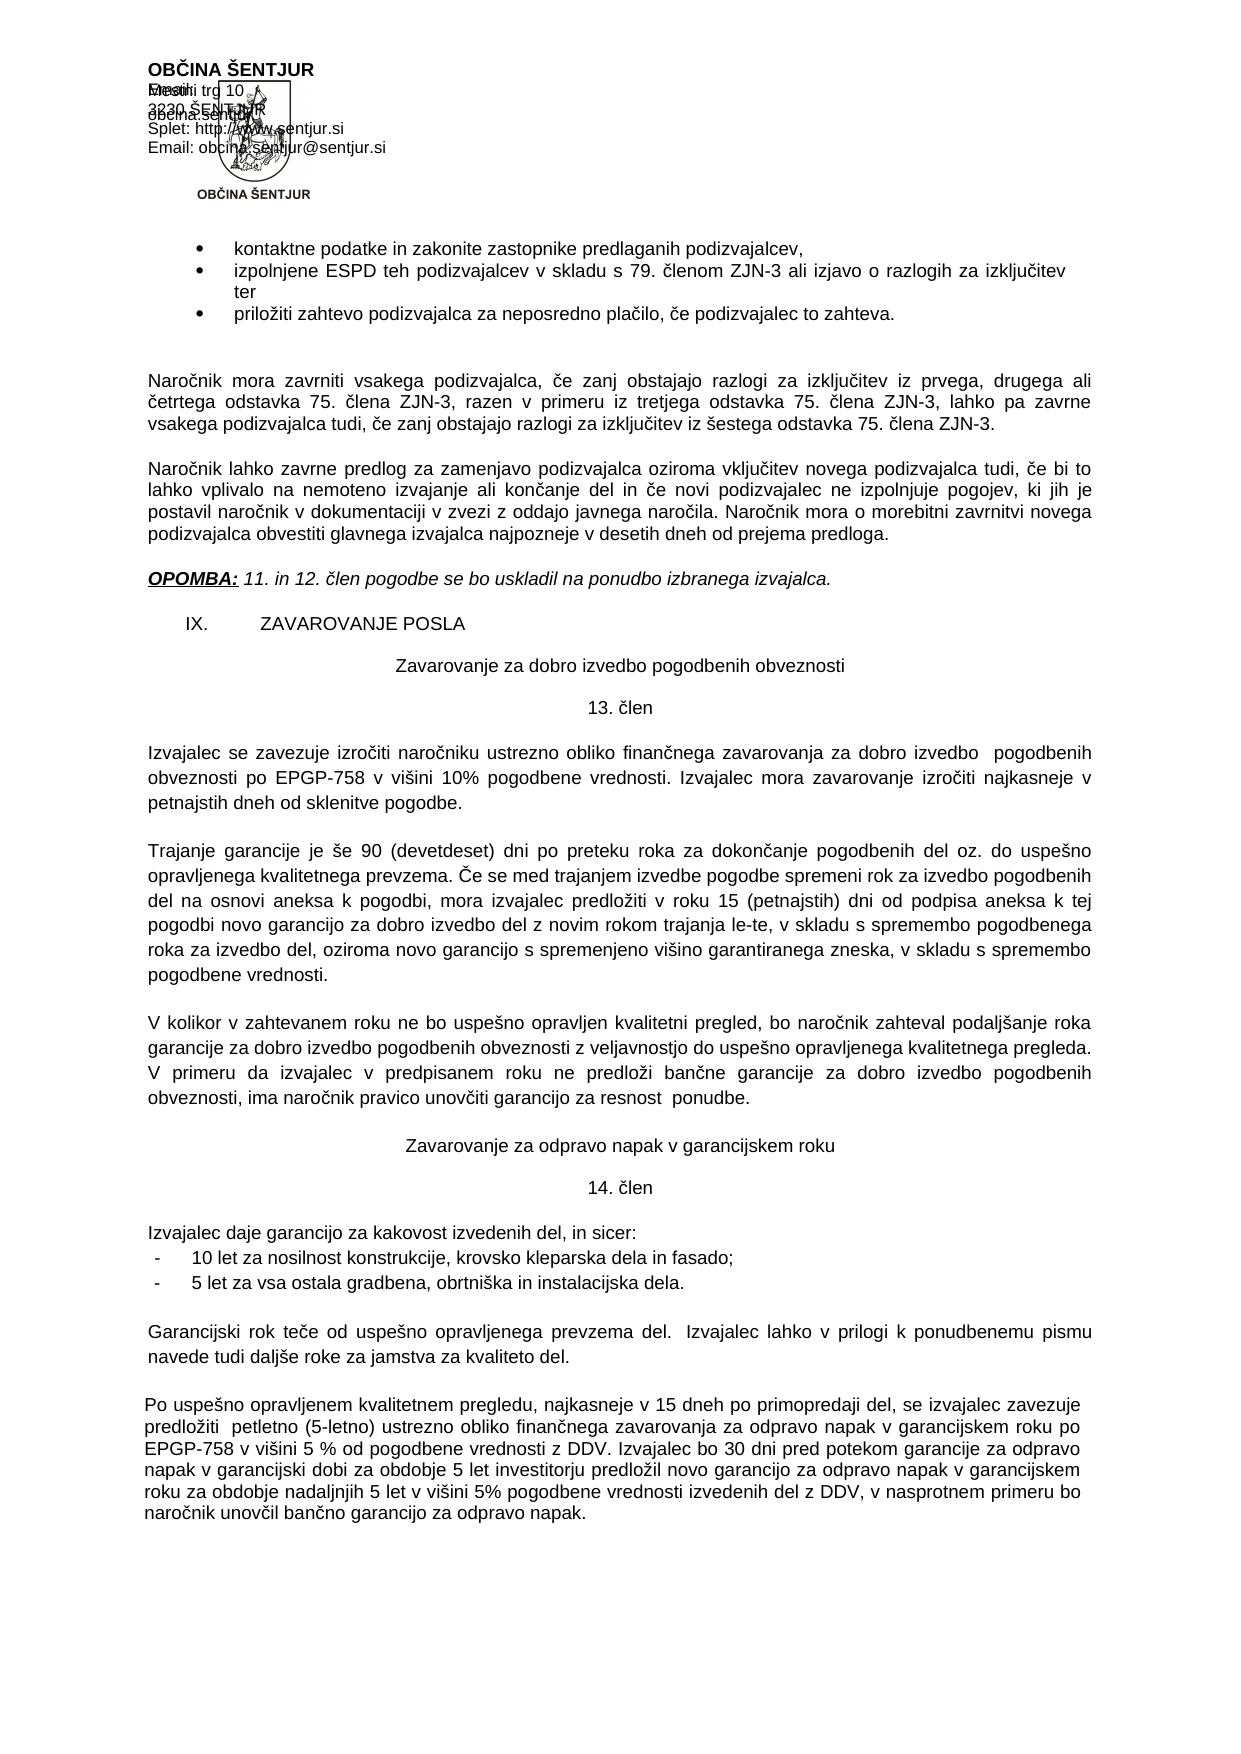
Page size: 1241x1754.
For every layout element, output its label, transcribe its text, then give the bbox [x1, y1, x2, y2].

text Zavarovanje za dobro izvedbo pogodbenih obveznosti [148, 655, 1092, 676]
text Trajanje garancije je še 90 (devetdeset) dni po preteku roka za dokončanje pogodbenih del oz. do uspešno opravljenega kvalitetnega prevzema. Če se med trajanjem izvedbe pogodbe spremeni rok za izvedbo pogodbenih del na osnovi aneksa k pogodbi, mora izvajalec predložiti v roku 15 (petnajstih) dni od podpisa aneksa k tej pogodbi novo garancijo za dobro izvedbo del z novim rokom trajanja le-te, v skladu s spremembo pogodbenega roka za izvedbo del, oziroma novo garancijo s spremenjeno višino garantiranega zneska, v skladu s spremembo pogodbene vrednosti. [148, 840, 1092, 985]
text Zavarovanje za odpravo napak v garancijskem roku [148, 1135, 1092, 1156]
list 5 let za vsa ostala gradbena, obrtniška in instalacijska dela. [154, 1272, 1092, 1293]
table_header Po uspešno opravljenem kvalitetnem pregledu, najkasneje v 15 dneh po primopredaji del, se izvajalec zavezuje predložiti petletno (5-letno) ustrezno obliko finančnega zavarovanja za odpravo napak v garancijskem roku po EPGP-758 v višini 5 % od pogodbene vrednosti z DDV. Izvajalec bo 30 dni pred potekom garancije za odpravo napak v garancijski dobi za obdobje 5 let investitorju predložil novo garancijo za odpravo napak v garancijskem roku za obdobje nadaljnjih 5 let v višini 5% pogodbene vrednosti izvedenih del z DDV, v nasprotnem primeru bo naročnik unovčil bančno garancijo za odpravo napak. [133, 1371, 1092, 1547]
text Izvajalec se zavezuje izročiti naročniku ustrezno obliko finančnega zavarovanja za dobro izvedbo pogodbenih obveznosti po EPGP-758 v višini 10% pogodbene vrednosti. Izvajalec mora zavarovanje izročiti najkasneje v petnajstih dneh od sklenitve pogodbe. [148, 742, 1092, 813]
text 14. člen [148, 1177, 1092, 1199]
list Garancijski rok teče od uspešno opravljenega prevzema del. Izvajalec lahko v prilogi k ponudbenemu pismu navede tudi daljše roke za jamstva za kvaliteto del. [148, 1321, 1092, 1368]
list 10 let za nosilnost konstrukcije, krovsko kleparska dela in fasado; [154, 1247, 1092, 1268]
text OPOMBA: 11. in 12. člen pogodbe se bo uskladil na ponudbo izbranega izvajalca. [148, 567, 1092, 589]
table_header kontaktne podatke in zakonite zastopnike predlaganih podizvajalcev, izpolnjene ESPD teh podizvajalcev v skladu s 79. členom ZJN-3 ali izjavo o razlogih za izključitev ter priložiti zahtevo podizvajalca za neposredno plačilo, če podizvajalec to zahteva. [148, 238, 1078, 324]
text Naročnik lahko zavrne predlog za zamenjavo podizvajalca oziroma vključitev novega podizvajalca tudi, če bi to lahko vplivalo na nemoteno izvajanje ali končanje del in če novi podizvajalec ne izpolnjuje pogojev, ki jih je postavil naročnik v dokumentaciji v zvezi z oddajo javnega naročila. Naročnik mora o morebitni zavrnitvi novega podizvajalca obvestiti glavnega izvajalca najpozneje v desetih dneh od prejema predloga. [148, 458, 1092, 544]
picture [147, 80, 311, 199]
list ZAVAROVANJE POSLA [185, 612, 1092, 634]
text 13. člen [148, 697, 1092, 719]
text Naročnik mora zavrniti vsakega podizvajalca, če zanj obstajajo razlogi za izključitev iz prvega, drugega ali četrtega odstavka 75. člena ZJN-3, razen v primeru iz tretjega odstavka 75. člena ZJN-3, lahko pa zavrne vsakega podizvajalca tudi, če zanj obstajajo razlogi za izključitev iz šestega odstavka 75. člena ZJN-3. [148, 369, 1092, 434]
text Izvajalec daje garancijo za kakovost izvedenih del, in sicer: [148, 1222, 1092, 1244]
text V kolikor v zahtevanem roku ne bo uspešno opravljen kvalitetni pregled, bo naročnik zahteval podaljšanje roka garancije za dobro izvedbo pogodbenih obveznosti z veljavnostjo do uspešno opravljenega kvalitetnega pregleda. V primeru da izvajalec v predpisanem roku ne predloži bančne garancije za dobro izvedbo pogodbenih obveznosti, ima naročnik pravico unovčiti garancijo za resnost ponudbe. [148, 1012, 1092, 1108]
